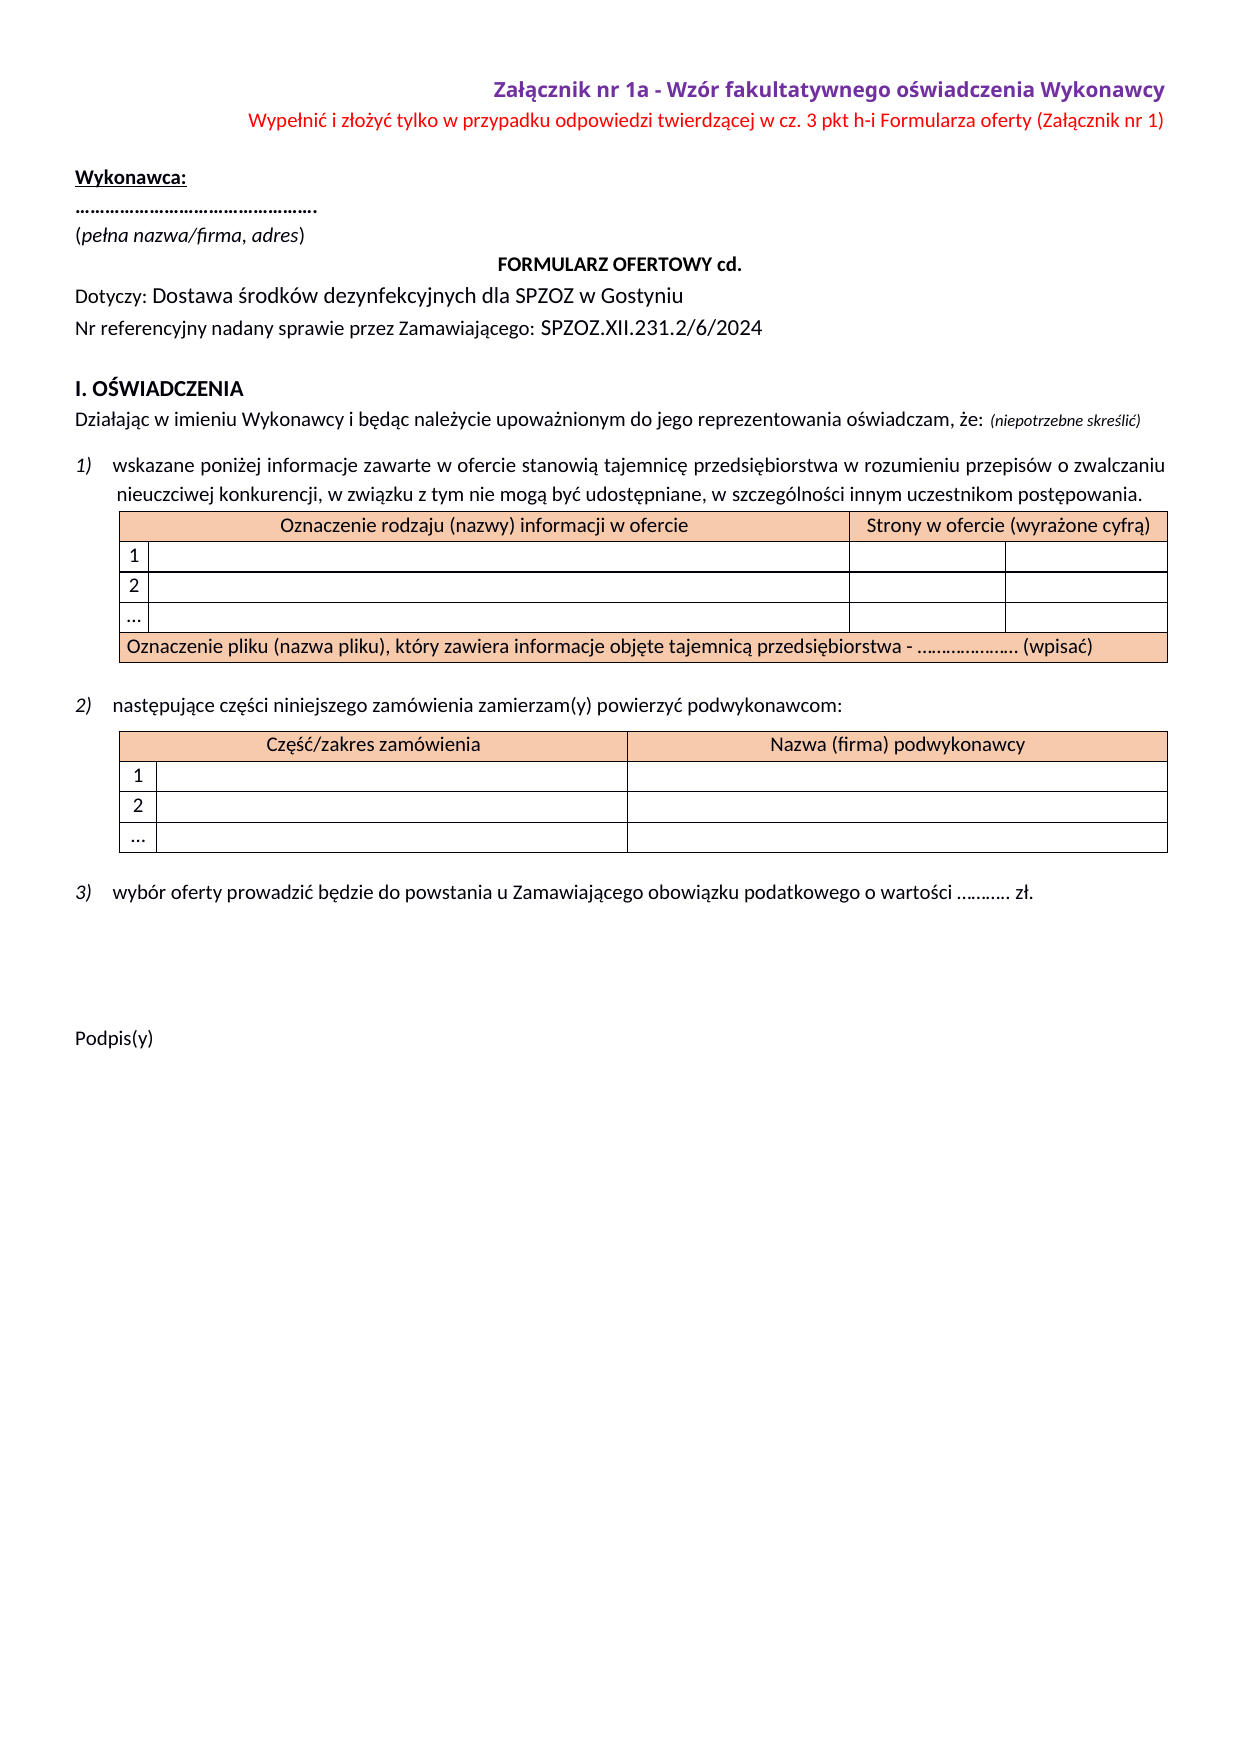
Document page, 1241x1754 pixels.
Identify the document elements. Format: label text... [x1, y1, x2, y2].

table_cell 2 [120, 792, 156, 822]
list następujące części niniejszego zamówienia zamierzam(y) powierzyć podwykonawcom: [75, 692, 1165, 718]
table_cell [628, 762, 1167, 791]
table_header Część/zakres zamówienia [120, 732, 627, 761]
table_header Nazwa (firma) podwykonawcy [628, 732, 1167, 761]
table_header Oznaczenie rodzaju (nazwy) informacji w ofercie [120, 512, 849, 541]
table_cell … [120, 823, 156, 852]
table_cell … [120, 603, 148, 632]
table_cell [1006, 603, 1167, 632]
table_header Strony w ofercie (wyrażone cyfrą) [850, 512, 1167, 541]
text Dotyczy: [75, 281, 1165, 309]
text Załącznik nr 1a - Wzór fakultatywnego oświadczenia Wykonawcy [75, 75, 1165, 103]
text (pełna nazwa/firma, adres) [75, 222, 1165, 248]
list wybór oferty prowadzić będzie do powstania u Zamawiającego obowiązku podatkowego o wartości ……….. zł. [75, 879, 1165, 905]
text Wykonawca: [75, 164, 1165, 189]
text FORMULARZ OFERTOWY cd. [75, 252, 1165, 277]
list wskazane poniżej informacje zawarte w ofercie stanowią tajemnicę przedsiębiorstwa w rozumieniu przepisów o zwalczaniu nieuczciwej konkurencji, w związku z tym nie mogą być udostępniane, w szczególności innym uczestnikom postępowania. [75, 452, 1165, 507]
text I. OŚWIADCZENIA [75, 374, 1165, 402]
table_cell [149, 542, 849, 571]
table_cell 1 [120, 542, 148, 571]
text Wypełnić i złożyć tylko w przypadku odpowiedzi twierdzącej w cz. 3 pkt h-i Formularza oferty (Załącznik nr 1) [75, 108, 1165, 133]
table_cell 1 [120, 762, 156, 791]
text …………………………………………. [75, 193, 1165, 219]
table_cell 2 [120, 573, 148, 602]
table_cell Oznaczenie pliku (nazwa pliku), który zawiera informacje objęte tajemnicą przedsiębiorstwa - ………………… (wpisać) [120, 633, 1167, 662]
table_cell [628, 823, 1167, 852]
text Działając w imieniu Wykonawcy i będąc należycie upoważnionym do jego reprezentowania oświadczam, że: (niepotrzebne skreślić) [75, 407, 1165, 432]
table_cell [850, 542, 1005, 571]
table_cell [157, 762, 627, 791]
table_cell [1006, 573, 1167, 602]
table_cell [628, 792, 1167, 822]
text Nr referencyjny nadany sprawie przez Zamawiającego: [75, 313, 1165, 341]
table_cell [149, 603, 849, 632]
table_cell [157, 792, 627, 822]
text Podpis(y) [75, 1025, 1165, 1051]
table_cell [850, 573, 1005, 602]
table_cell [157, 823, 627, 852]
table_cell [1006, 542, 1167, 571]
table_cell [149, 573, 849, 602]
table_cell [850, 603, 1005, 632]
